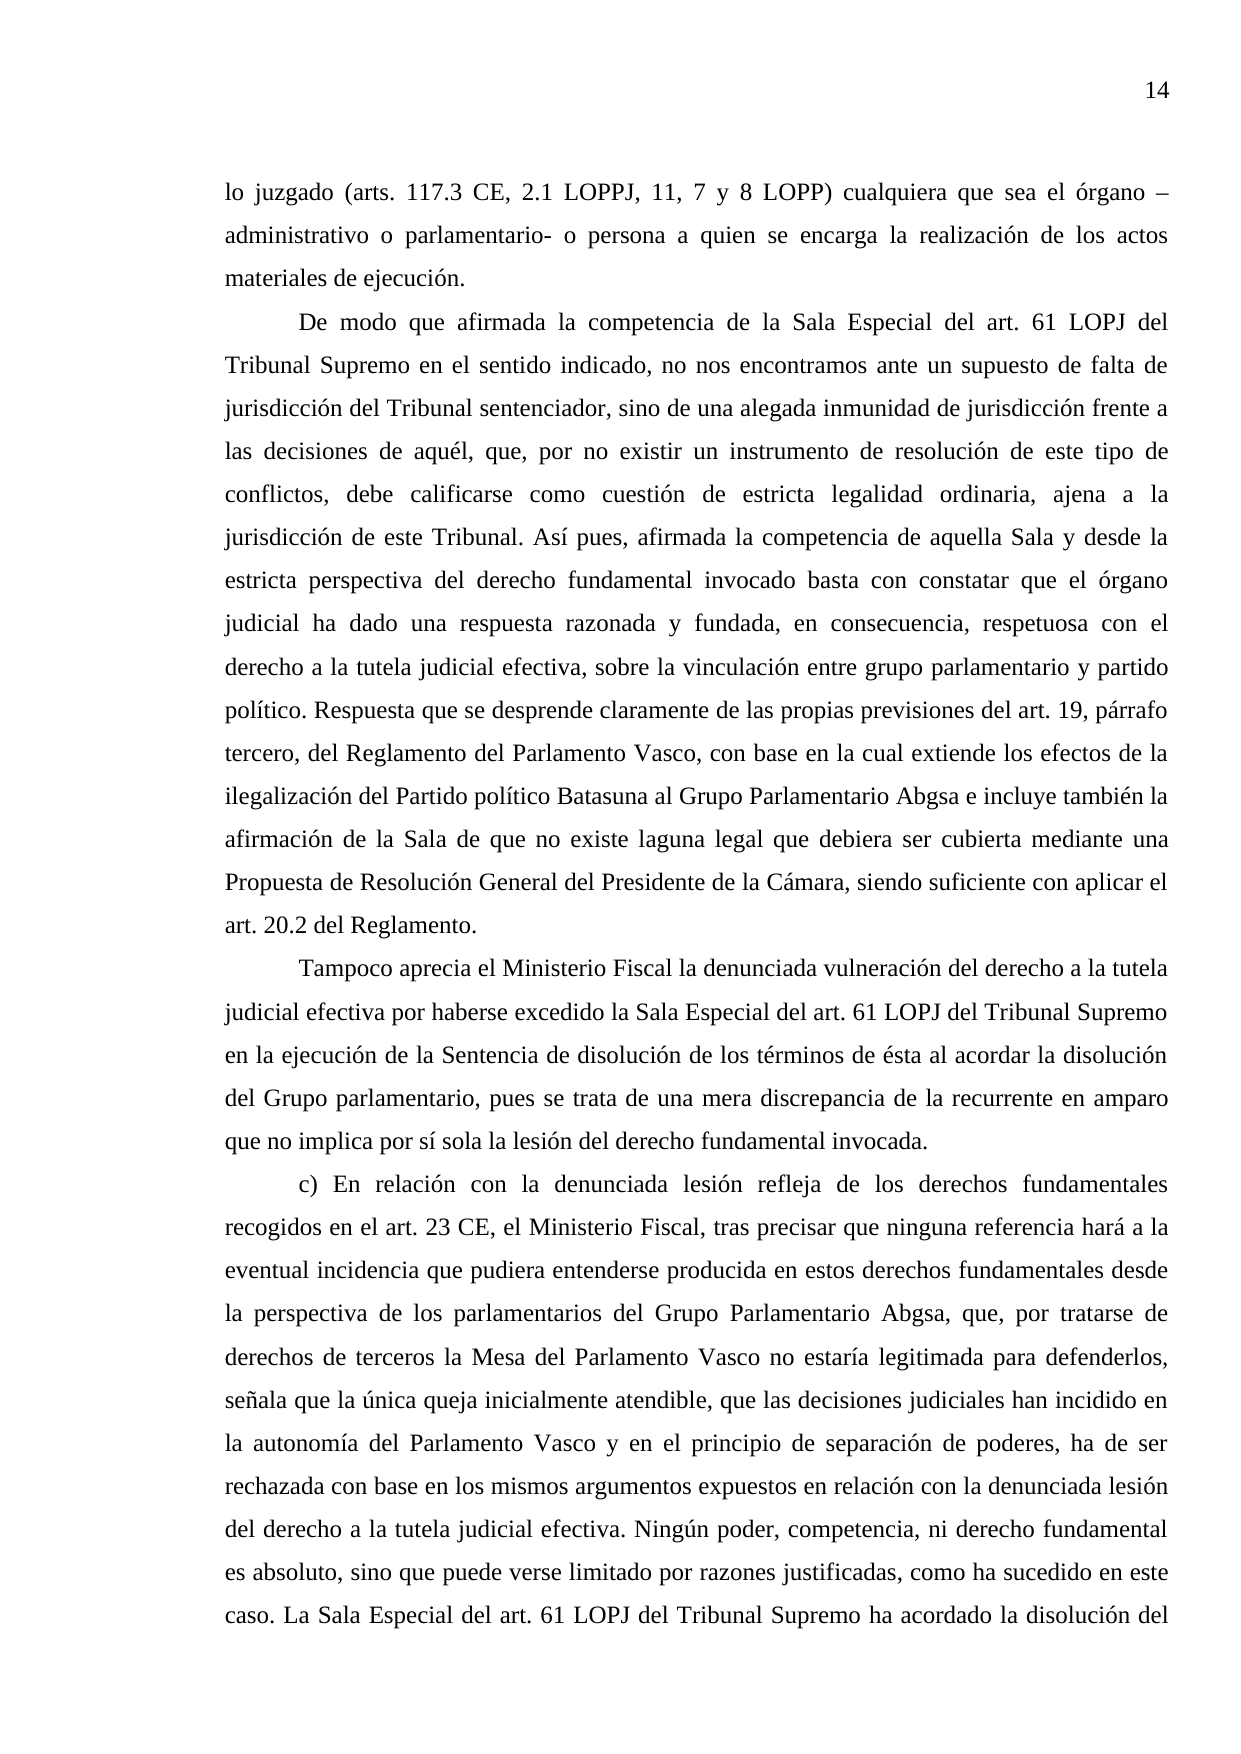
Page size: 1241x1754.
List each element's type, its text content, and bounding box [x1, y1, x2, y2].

text Tampoco aprecia el Ministerio Fiscal la denunciada vulneración del derecho a la tutela judicial efectiva por haberse excedido la Sala Especial del art. 61 LOPJ del Tribunal Supremo en la ejecución de la Sentencia de disolución de los términos de ésta al acordar la disolución del Grupo parlamentario, pues se trata de una mera discrepancia de la recurrente en amparo que no implica por sí sola la lesión del derecho fundamental invocada. [224, 953, 1169, 1155]
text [224, 1169, 1169, 1629]
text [224, 177, 1169, 292]
text De modo que afirmada la competencia de la Sala Especial del art. 61 LOPJ del Tribunal Supremo en el sentido indicado, no nos encontramos ante un supuesto de falta de jurisdicción del Tribunal sentenciador, sino de una alegada inmunidad de jurisdicción frente a las decisiones de aquél, que, por no existir un instrumento de resolución de este tipo de conflictos, debe calificarse como cuestión de estricta legalidad ordinaria, ajena a la jurisdicción de este Tribunal. Así pues, afirmada la competencia de aquella Sala y desde la estricta perspectiva del derecho fundamental invocado basta con constatar que el órgano judicial ha dado una respuesta razonada y fundada, en consecuencia, respetuosa con el derecho a la tutela judicial efectiva, sobre la vinculación entre grupo parlamentario y partido político. Respuesta que se desprende claramente de las propias previsiones del art. 19, párrafo tercero, del Reglamento del Parlamento Vasco, con base en la cual extiende los efectos de la ilegalización del Partido político Batasuna al Grupo Parlamentario Abgsa e incluye también la afirmación de la Sala de que no existe laguna legal que debiera ser cubierta mediante una Propuesta de Resolución General del Presidente de la Cámara, siendo suficiente con aplicar el art. 20.2 del Reglamento. [224, 307, 1169, 939]
